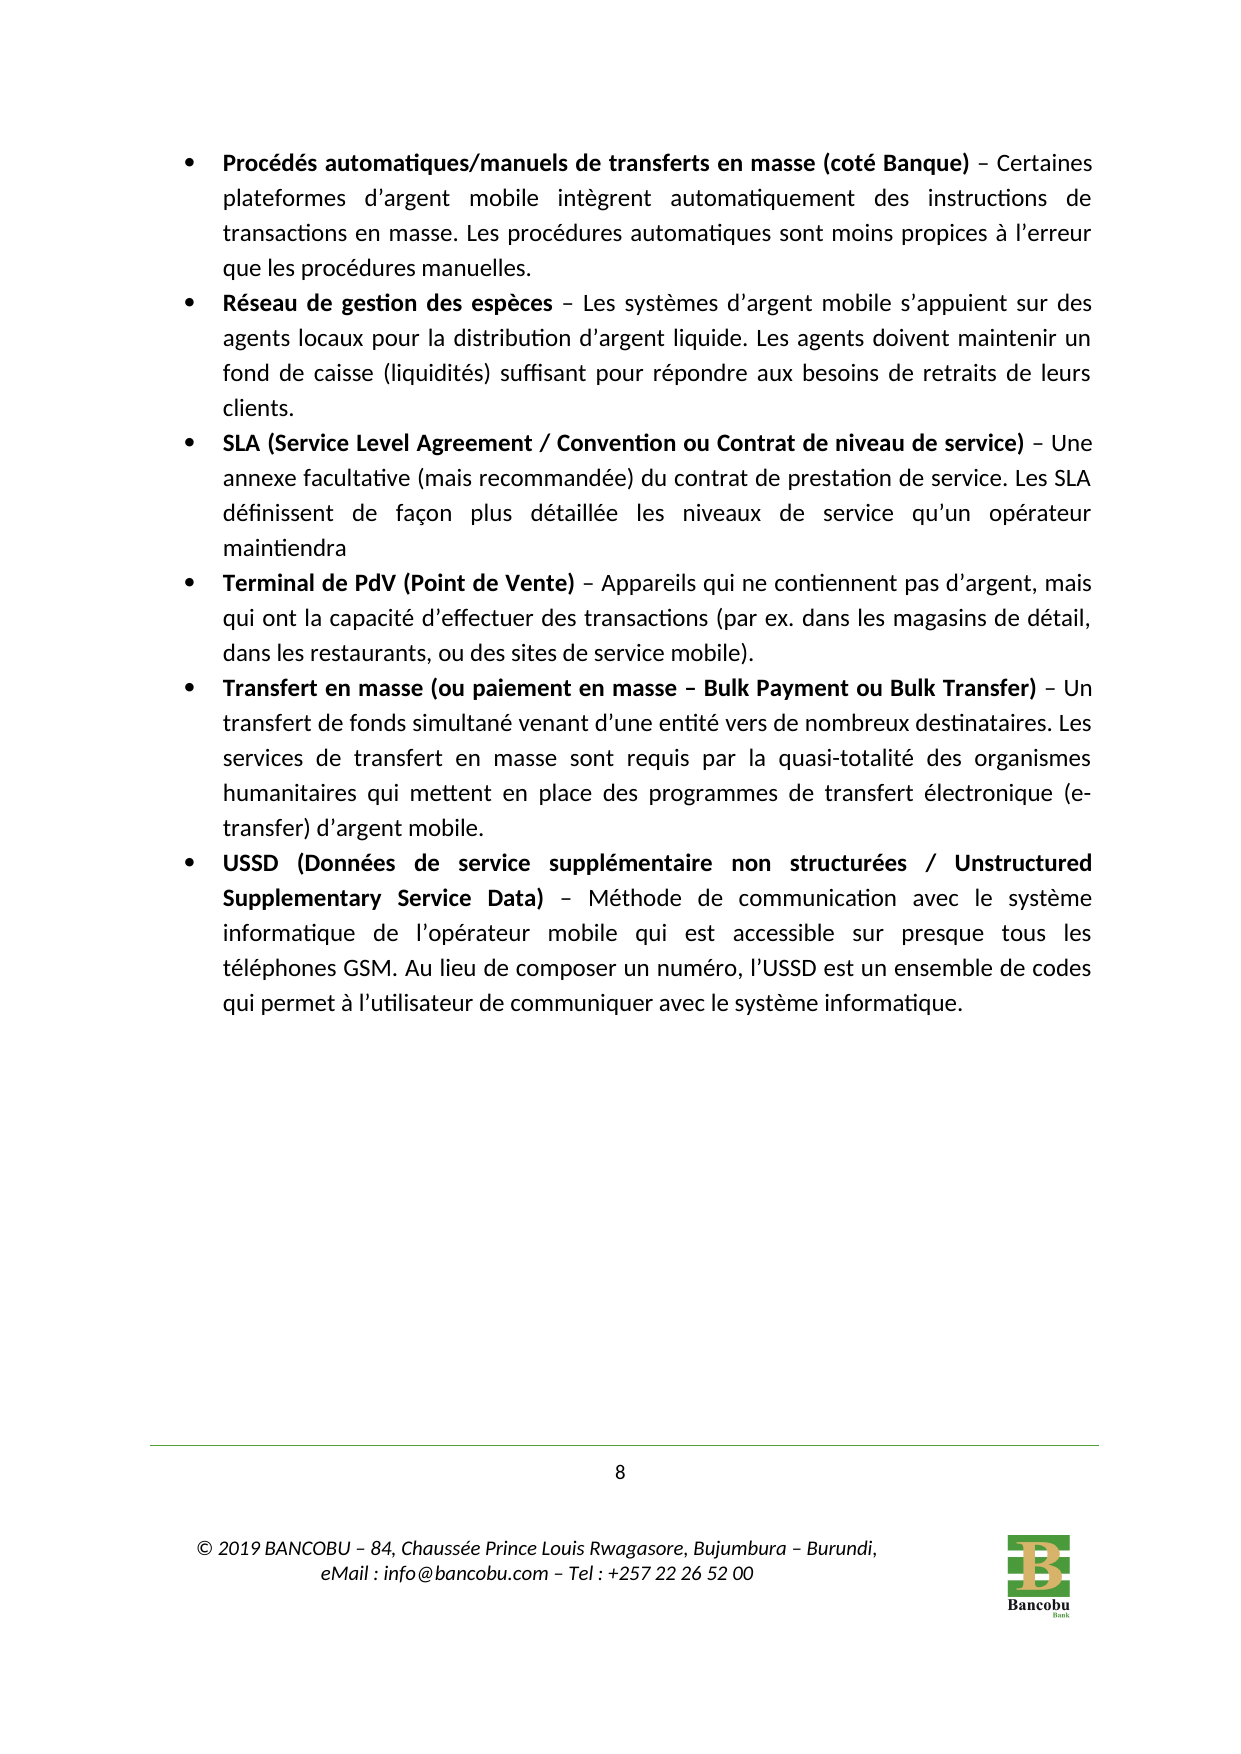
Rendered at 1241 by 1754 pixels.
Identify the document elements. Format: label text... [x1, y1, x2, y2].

list SLA (Service Level Agreement / Convention ou Contrat de niveau de service) – Une annexe facultative (mais recommandée) du contrat de prestation de service. Les SLA définissent de façon plus détaillée les niveaux de service qu’un opérateur maintiendra [185, 428, 1093, 563]
list Terminal de PdV (Point de Vente) – Appareils qui ne contiennent pas d’argent, mais qui ont la capacité d’effectuer des transactions (par ex. dans les magasins de détail, dans les restaurants, ou des sites de service mobile). [185, 568, 1093, 668]
list Réseau de gestion des espèces – Les systèmes d’argent mobile s’appuient sur des agents locaux pour la distribution d’argent liquide. Les agents doivent maintenir un fond de caisse (liquidités) suffisant pour répondre aux besoins de retraits de leurs clients. [185, 288, 1093, 423]
list Transfert en masse (ou paiement en masse – Bulk Payment ou Bulk Transfer) – Un transfert de fonds simultané venant d’une entité vers de nombreux destinataires. Les services de transfert en masse sont requis par la quasi-totalité des organismes humanitaires qui mettent en place des programmes de transfert électronique (e-transfer) d’argent mobile. [185, 673, 1093, 843]
picture [1007, 1535, 1071, 1618]
list Procédés automatiques/manuels de transferts en masse (coté Banque) – Certaines plateformes d’argent mobile intègrent automatiquement des instructions de transactions en masse. Les procédures automatiques sont moins propices à l’erreur que les procédures manuelles. [185, 148, 1093, 283]
list USSD (Données de service supplémentaire non structurées / Unstructured Supplementary Service Data) – Méthode de communication avec le système informatique de l’opérateur mobile qui est accessible sur presque tous les téléphones GSM. Au lieu de composer un numéro, l’USSD est un ensemble de codes qui permet à l’utilisateur de communiquer avec le système informatique. [185, 848, 1093, 1018]
